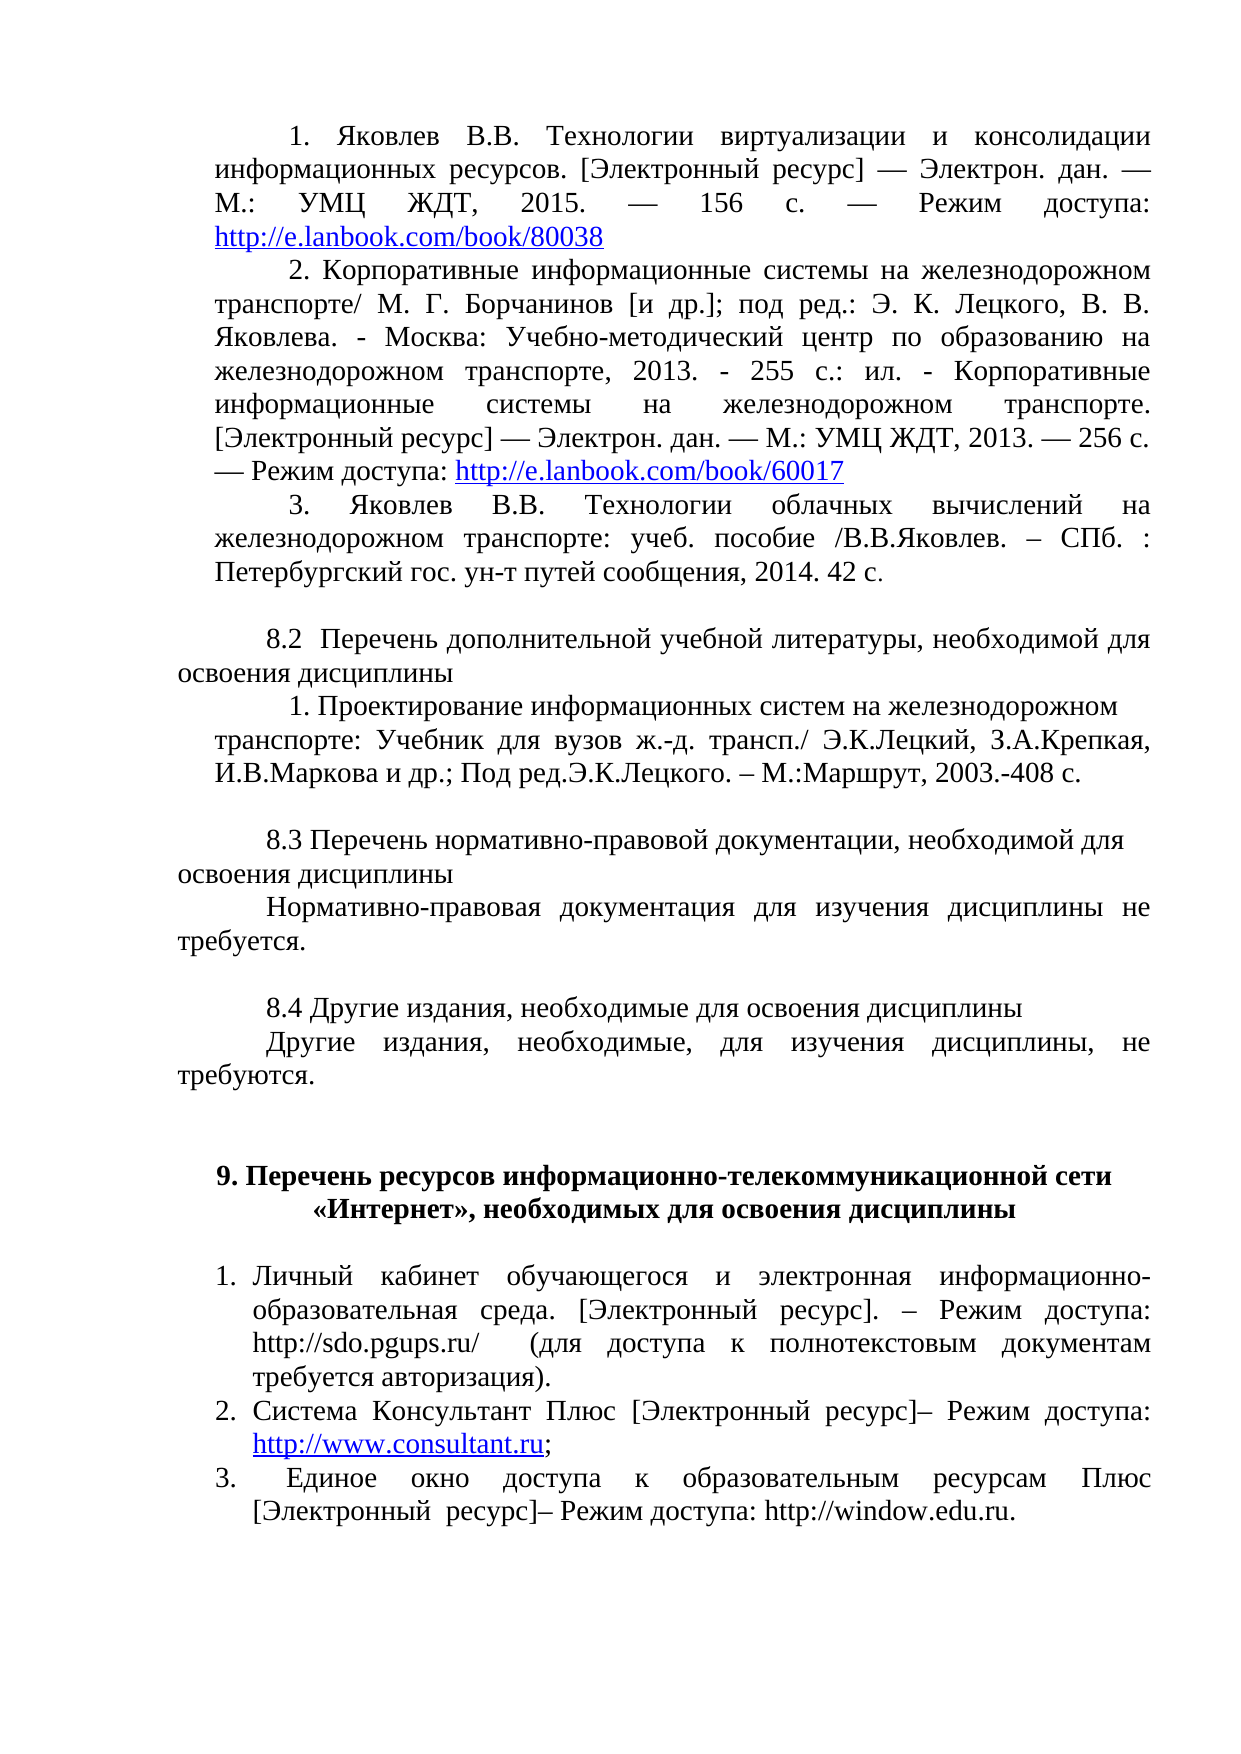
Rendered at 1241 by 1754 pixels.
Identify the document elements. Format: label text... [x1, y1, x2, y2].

list 3. Яковлев В.В. Технологии облачных вычислений на железнодорожном транспорте: учеб. пособие /В.В.Яковлев. – СПб. : Петербургский гос. ун-т путей сообщения, 2014. 42 с. [214, 487, 1152, 588]
list 1. Проектирование информационных систем на железнодорожном [214, 688, 1152, 722]
text 8.3 Перечень нормативно-правовой документации, необходимой для освоения дисциплины [177, 822, 1152, 889]
list транспорте: Учебник для вузов ж.-д. трансп./ Э.К.Лецкий, З.А.Крепкая, И.В.Маркова и др.; Под ред.Э.К.Лецкого. – М.:Маршрут, 2003.-408 с. [214, 722, 1152, 789]
text 9. Перечень ресурсов информационно-телекоммуникационной сети «Интернет», необходимых для освоения дисциплины [177, 1158, 1152, 1225]
text 8.2 Перечень дополнительной учебной литературы, необходимой для освоения дисциплины [177, 621, 1152, 688]
list Система Консультант Плюс [Электронный ресурс]– Режим доступа: http://www.consultant.ru; [215, 1393, 1152, 1460]
list 2. Корпоративные информационные системы на железнодорожном транспорте/ М. Г. Борчанинов [и др.]; под ред.: Э. К. Лецкого, В. В. Яковлева. - Москва: Учебно-методический центр по образованию на железнодорожном транспорте, 2013. - 255 с.: ил. - Корпоративные информационные системы на железнодорожном транспорте. [Электронный ресурс] — Электрон. дан. — М.: УМЦ ЖДТ, 2013. — 256 с. — Режим доступа: http://e.lanbook.com/book/60017 [214, 252, 1152, 487]
list 1. Яковлев В.В. Технологии виртуализации и консолидации информационных ресурсов. [Электронный ресурс] — Электрон. дан. — М.: УМЦ ЖДТ, 2015. — 156 с. — Режим доступа: http://e.lanbook.com/book/80038 [214, 118, 1152, 252]
list Единое окно доступа к образовательным ресурсам Плюс [Электронный ресурс]– Режим доступа: http://window.edu.ru. [215, 1460, 1152, 1527]
list Личный кабинет обучающегося и электронная информационно-образовательная среда. [Электронный ресурс]. – Режим доступа: http://sdo.pgups.ru/ (для доступа к полнотекстовым документам требуется авторизация). [215, 1258, 1152, 1393]
text Другие издания, необходимые, для изучения дисциплины, не требуются. [177, 1024, 1152, 1091]
text Нормативно-правовая документация для изучения дисциплины не требуется. [177, 889, 1152, 957]
text 8.4 Другие издания, необходимые для освоения дисциплины [177, 990, 1152, 1024]
